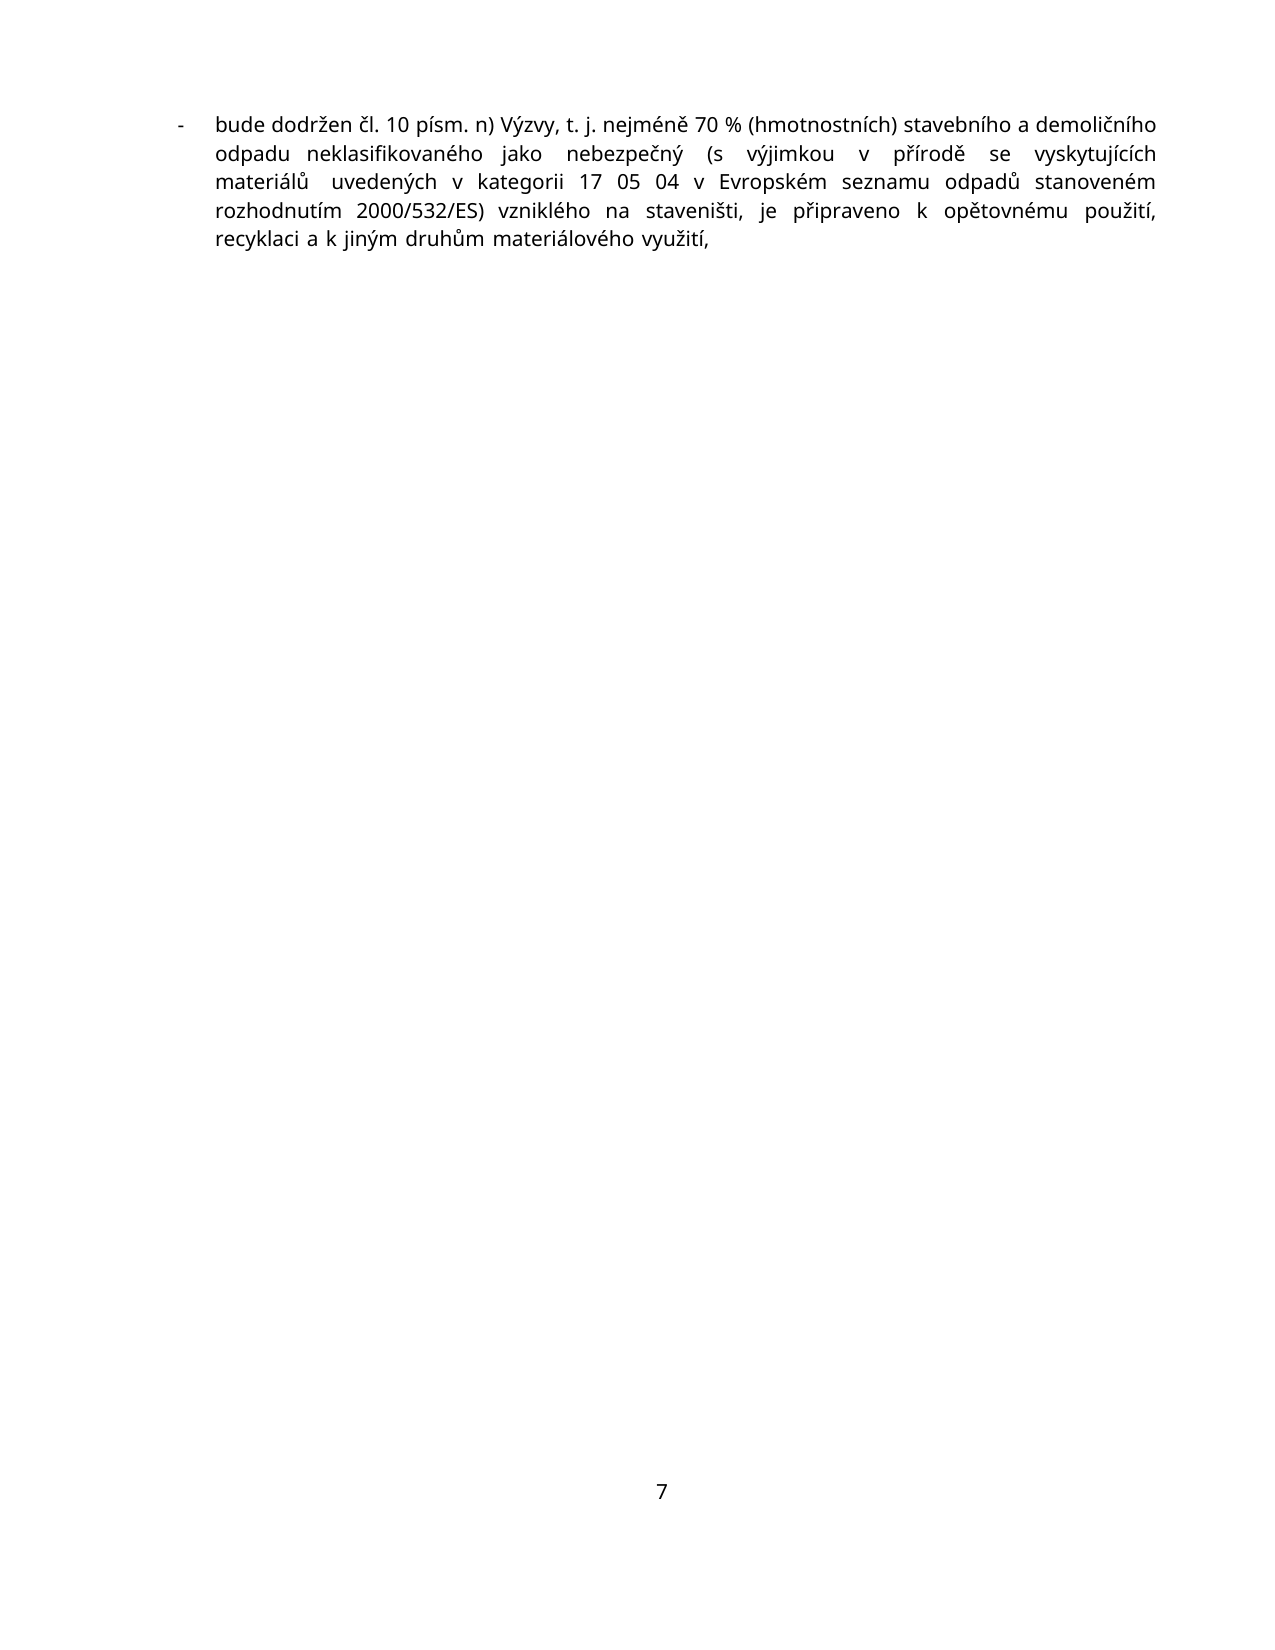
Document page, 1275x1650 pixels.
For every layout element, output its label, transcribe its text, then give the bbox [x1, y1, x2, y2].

list bude dodržen čl. 10 písm. n) Výzvy, t. j. nejméně 70 % (hmotnostních) stavebního a demoličního odpadu neklasifikovaného jako nebezpečný (s výjimkou v přírodě se vyskytujících materiálů uvedených v kategorii 17 05 04 v Evropském seznamu odpadů stanoveném rozhodnutím 2000/532/ES) vzniklého na staveništi, je připraveno k opětovnému použití, recyklaci a k jiným druhům materiálového využití, [177, 110, 1157, 253]
